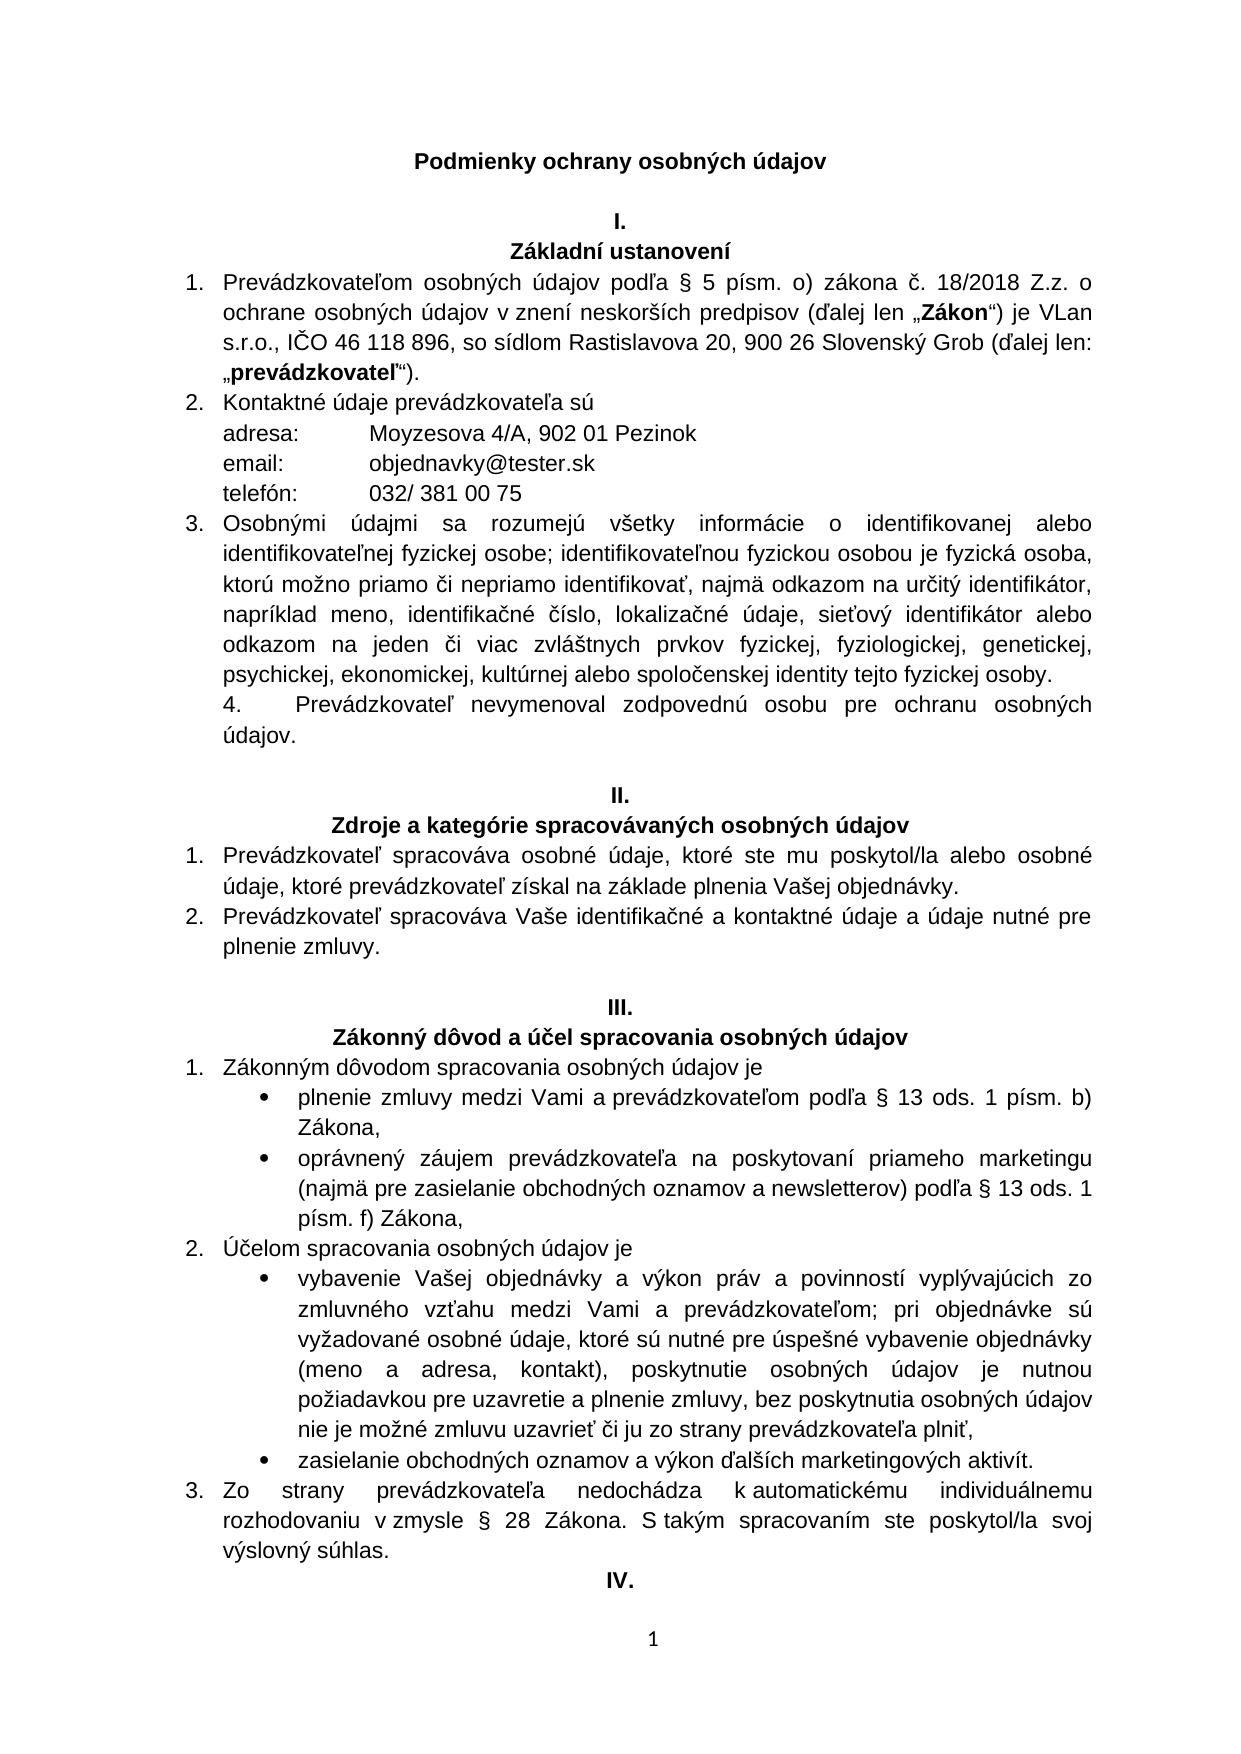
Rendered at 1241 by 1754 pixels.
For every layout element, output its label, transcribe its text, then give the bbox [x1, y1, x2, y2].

text Základní ustanovení [148, 238, 1093, 264]
list Kontaktné údaje prevádzkovateľa sú [185, 389, 1093, 416]
text Zákonný dôvod a účel spracovania osobných údajov [148, 1024, 1093, 1050]
list Prevádzkovateľ nevymenoval zodpovednú osobu pre ochranu osobných údajov. [223, 691, 1093, 748]
list Prevádzkovateľ spracováva osobné údaje, ktoré ste mu poskytol/la alebo osobné údaje, ktoré prevádzkovateľ získal na základe plnenia Vašej objednávky. [185, 842, 1093, 899]
list adresa: Moyzesova 4/A, 902 01 Pezinok [223, 419, 1093, 446]
list Zákonným dôvodom spracovania osobných údajov je [185, 1054, 1093, 1080]
list Osobnými údajmi sa rozumejú všetky informácie o identifikovanej alebo identifikovateľnej fyzickej osobe; identifikovateľnou fyzickou osobou je fyzická osoba, ktorú možno priamo či nepriamo identifikovať, najmä odkazom na určitý identifikátor, napríklad meno, identifikačné číslo, lokalizačné údaje, sieťový identifikátor alebo odkazom na jeden či viac zvláštnych prvkov fyzickej, fyziologickej, genetickej, psychickej, ekonomickej, kultúrnej alebo spoločenskej identity tejto fyzickej osoby. [185, 510, 1093, 687]
text III. [148, 993, 1093, 1020]
list vybavenie Vašej objednávky a výkon práv a povinností vyplývajúcich zo zmluvného vzťahu medzi Vami a prevádzkovateľom; pri objednávke sú vyžadované osobné údaje, ktoré sú nutné pre úspešné vybavenie objednávky (meno a adresa, kontakt), poskytnutie osobných údajov je nutnou požiadavkou pre uzavretie a plnenie zmluvy, bez poskytnutia osobných údajov nie je možné zmluvu uzavrieť či ju zo strany prevádzkovateľa plniť, [260, 1265, 1093, 1443]
list oprávnený záujem prevádzkovateľa na poskytovaní priameho marketingu (najmä pre zasielanie obchodných oznamov a newsletterov) podľa § 13 ods. 1 písm. f) Zákona, [260, 1144, 1093, 1231]
list zasielanie obchodných oznamov a výkon ďalších marketingových aktivít. [260, 1447, 1093, 1473]
text Podmienky ochrany osobných údajov [148, 148, 1093, 174]
text I. [148, 208, 1093, 234]
list Zo strany prevádzkovateľa nedochádza k automatickému individuálnemu rozhodovaniu v zmysle § 28 Zákona. S takým spracovaním ste poskytol/la svoj výslovný súhlas. [185, 1477, 1093, 1563]
list Prevádzkovateľom osobných údajov podľa § 5 písm. o) zákona č. 18/2018 Z.z. o ochrane osobných údajov v znení neskorších predpisov (ďalej len „Zákon“) je VLan s.r.o., IČO 46 118 896, so sídlom Rastislavova 20, 900 26 Slovenský Grob (ďalej len: „prevádzkovateľ“). [185, 268, 1093, 385]
text Zdroje a kategórie spracovávaných osobných údajov [148, 812, 1093, 838]
list Prevádzkovateľ spracováva Vaše identifikačné a kontaktné údaje a údaje nutné pre plnenie zmluvy. [185, 903, 1093, 959]
text IV. [148, 1567, 1093, 1594]
text II. [148, 782, 1093, 808]
list telefón: 032/ 381 00 75 [223, 480, 1093, 506]
list plnenie zmluvy medzi Vami a prevádzkovateľom podľa § 13 ods. 1 písm. b) Zákona, [260, 1084, 1093, 1141]
list email: objednavky@tester.sk [223, 450, 1093, 476]
list Účelom spracovania osobných údajov je [185, 1235, 1093, 1261]
